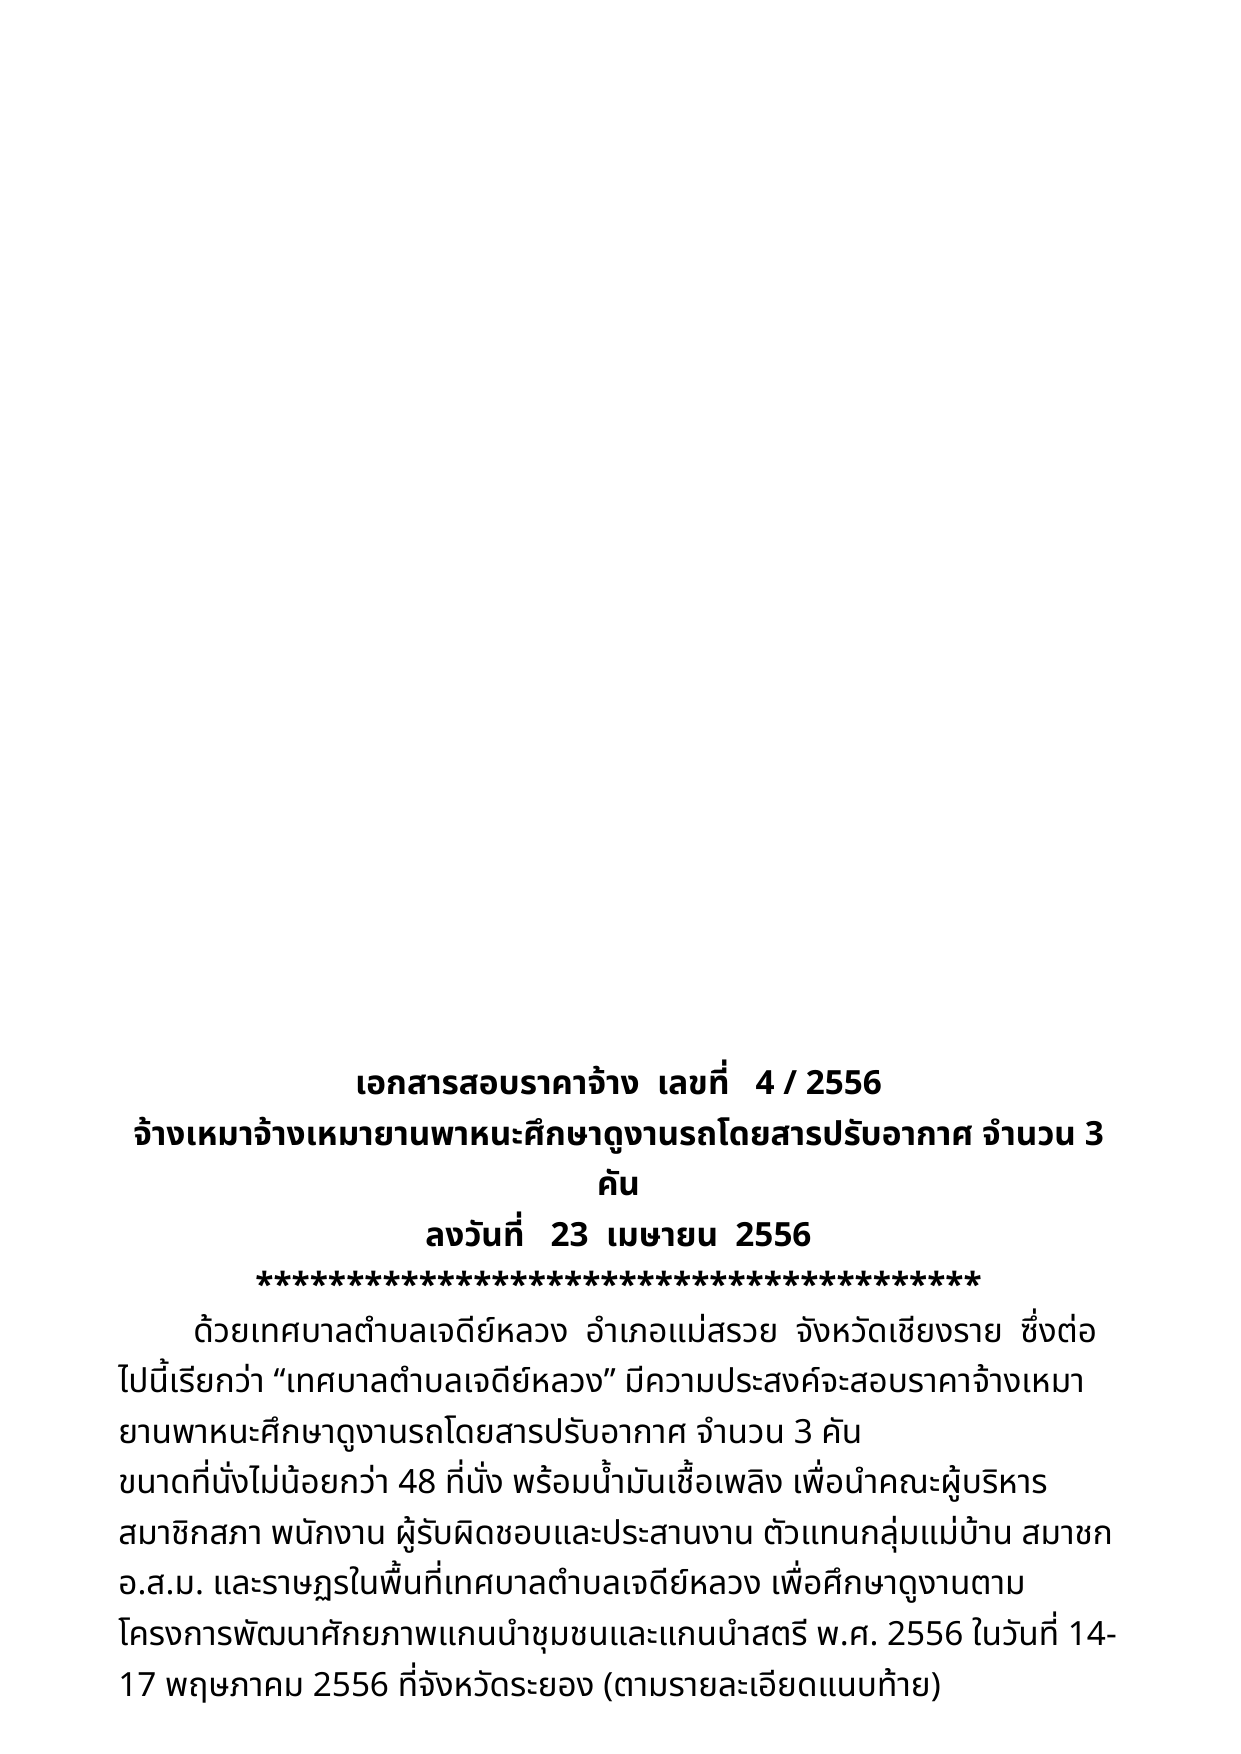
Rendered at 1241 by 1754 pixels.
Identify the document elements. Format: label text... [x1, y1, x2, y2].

text เอกสารสอบราคาจ้าง เลขที่ 4 / 2556 [118, 1059, 1118, 1109]
text จ้างเหมาจ้างเหมายานพาหนะศึกษาดูงานรถโดยสารปรับอากาศ จำนวน 3 คัน [118, 1109, 1118, 1211]
text **************************************** [118, 1261, 1118, 1307]
text ขนาดที่นั่งไม่น้อยกว่า 48 ที่นั่ง พร้อมน้ำมันเชื้อเพลิง เพื่อนำคณะผู้บริหาร สมาชิกสภา พนักงาน ผู้รับผิดชอบและประสานงาน ตัวแทนกลุ่มแม่บ้าน สมาชก อ.ส.ม. และราษฏรในพื้นที่เทศบาลตำบลเจดีย์หลวง เพื่อศึกษาดูงานตามโครงการพัฒนาศักยภาพแกนนำชุมชนและแกนนำสตรี พ.ศ. 2556 ในวันที่ 14-17 พฤษภาคม 2556 ที่จังหวัดระยอง (ตามรายละเอียดแนบท้าย) [118, 1458, 1118, 1711]
text ลงวันที่ 23 เมษายน 2556 [118, 1211, 1118, 1261]
text ด้วยเทศบาลตำบลเจดีย์หลวง อำเภอแม่สรวย จังหวัดเชียงราย ซึ่งต่อไปนี้เรียกว่า “เทศบาลตำบลเจดีย์หลวง” มีความประสงค์จะสอบราคาจ้างเหมายานพาหนะศึกษาดูงานรถโดยสารปรับอากาศ จำนวน 3 คัน [118, 1307, 1118, 1458]
